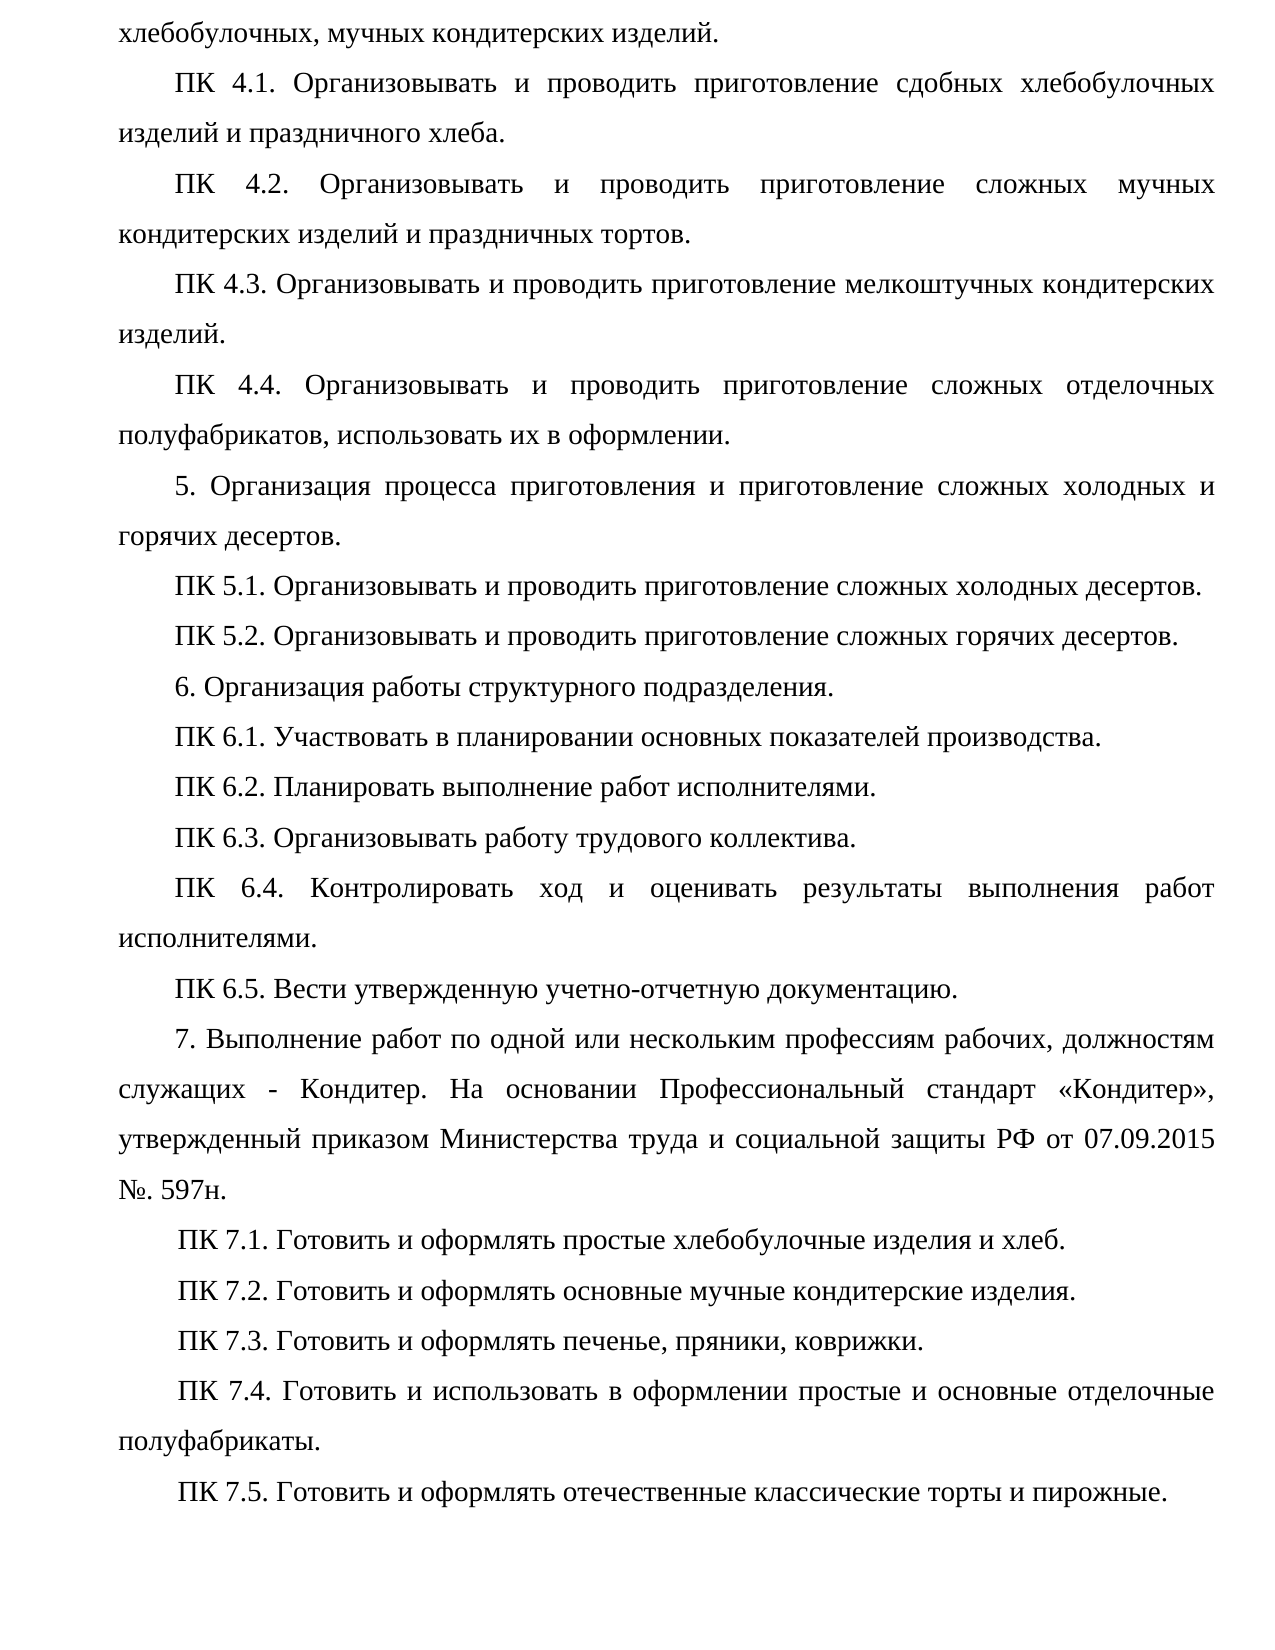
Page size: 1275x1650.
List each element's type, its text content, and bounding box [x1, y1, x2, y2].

text ПК 6.3. Организовывать работу трудового коллектива. [118, 820, 1216, 853]
text ПК 7.3. Готовить и оформлять печенье, пряники, коврижки. [118, 1323, 1216, 1356]
text ПК 7.1. Готовить и оформлять простые хлебобулочные изделия и хлеб. [118, 1222, 1216, 1256]
text ПК 6.4. Контролировать ход и оценивать результаты выполнения работ исполнителями. [118, 870, 1216, 954]
text ПК 5.2. Организовывать и проводить приготовление сложных горячих десертов. [118, 618, 1216, 652]
text 6. Организация работы структурного подразделения. [118, 669, 1216, 702]
text ПК 4.4. Организовывать и проводить приготовление сложных отделочных полуфабрикатов, использовать их в оформлении. [118, 367, 1216, 451]
text ПК 4.3. Организовывать и проводить приготовление мелкоштучных кондитерских изделий. [118, 266, 1216, 350]
text ПК 4.2. Организовывать и проводить приготовление сложных мучных кондитерских изделий и праздничных тортов. [118, 166, 1216, 249]
text ПК 7.2. Готовить и оформлять основные мучные кондитерские изделия. [118, 1273, 1216, 1306]
text ПК 7.4. Готовить и использовать в оформлении простые и основные отделочные полуфабрикаты. [118, 1373, 1216, 1457]
text ПК 6.1. Участвовать в планировании основных показателей производства. [118, 719, 1216, 753]
text ПК 5.1. Организовывать и проводить приготовление сложных холодных десертов. [118, 568, 1216, 602]
text ПК 4.1. Организовывать и проводить приготовление сдобных хлебобулочных изделий и праздничного хлеба. [118, 65, 1216, 149]
text ПК 6.5. Вести утвержденную учетно-отчетную документацию. [118, 971, 1216, 1004]
text ПК 6.2. Планировать выполнение работ исполнителями. [118, 769, 1216, 803]
text 7. Выполнение работ по одной или нескольким профессиям рабочих, должностям служащих - Кондитер. На основании Профессиональный стандарт «Кондитер», утвержденный приказом Министерства труда и социальной защиты РФ от 07.09.2015 №. 597н. [118, 1021, 1216, 1206]
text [118, 15, 1216, 48]
text ПК 7.5. Готовить и оформлять отечественные классические торты и пирожные. [118, 1474, 1216, 1507]
text 5. Организация процесса приготовления и приготовление сложных холодных и горячих десертов. [118, 468, 1216, 551]
